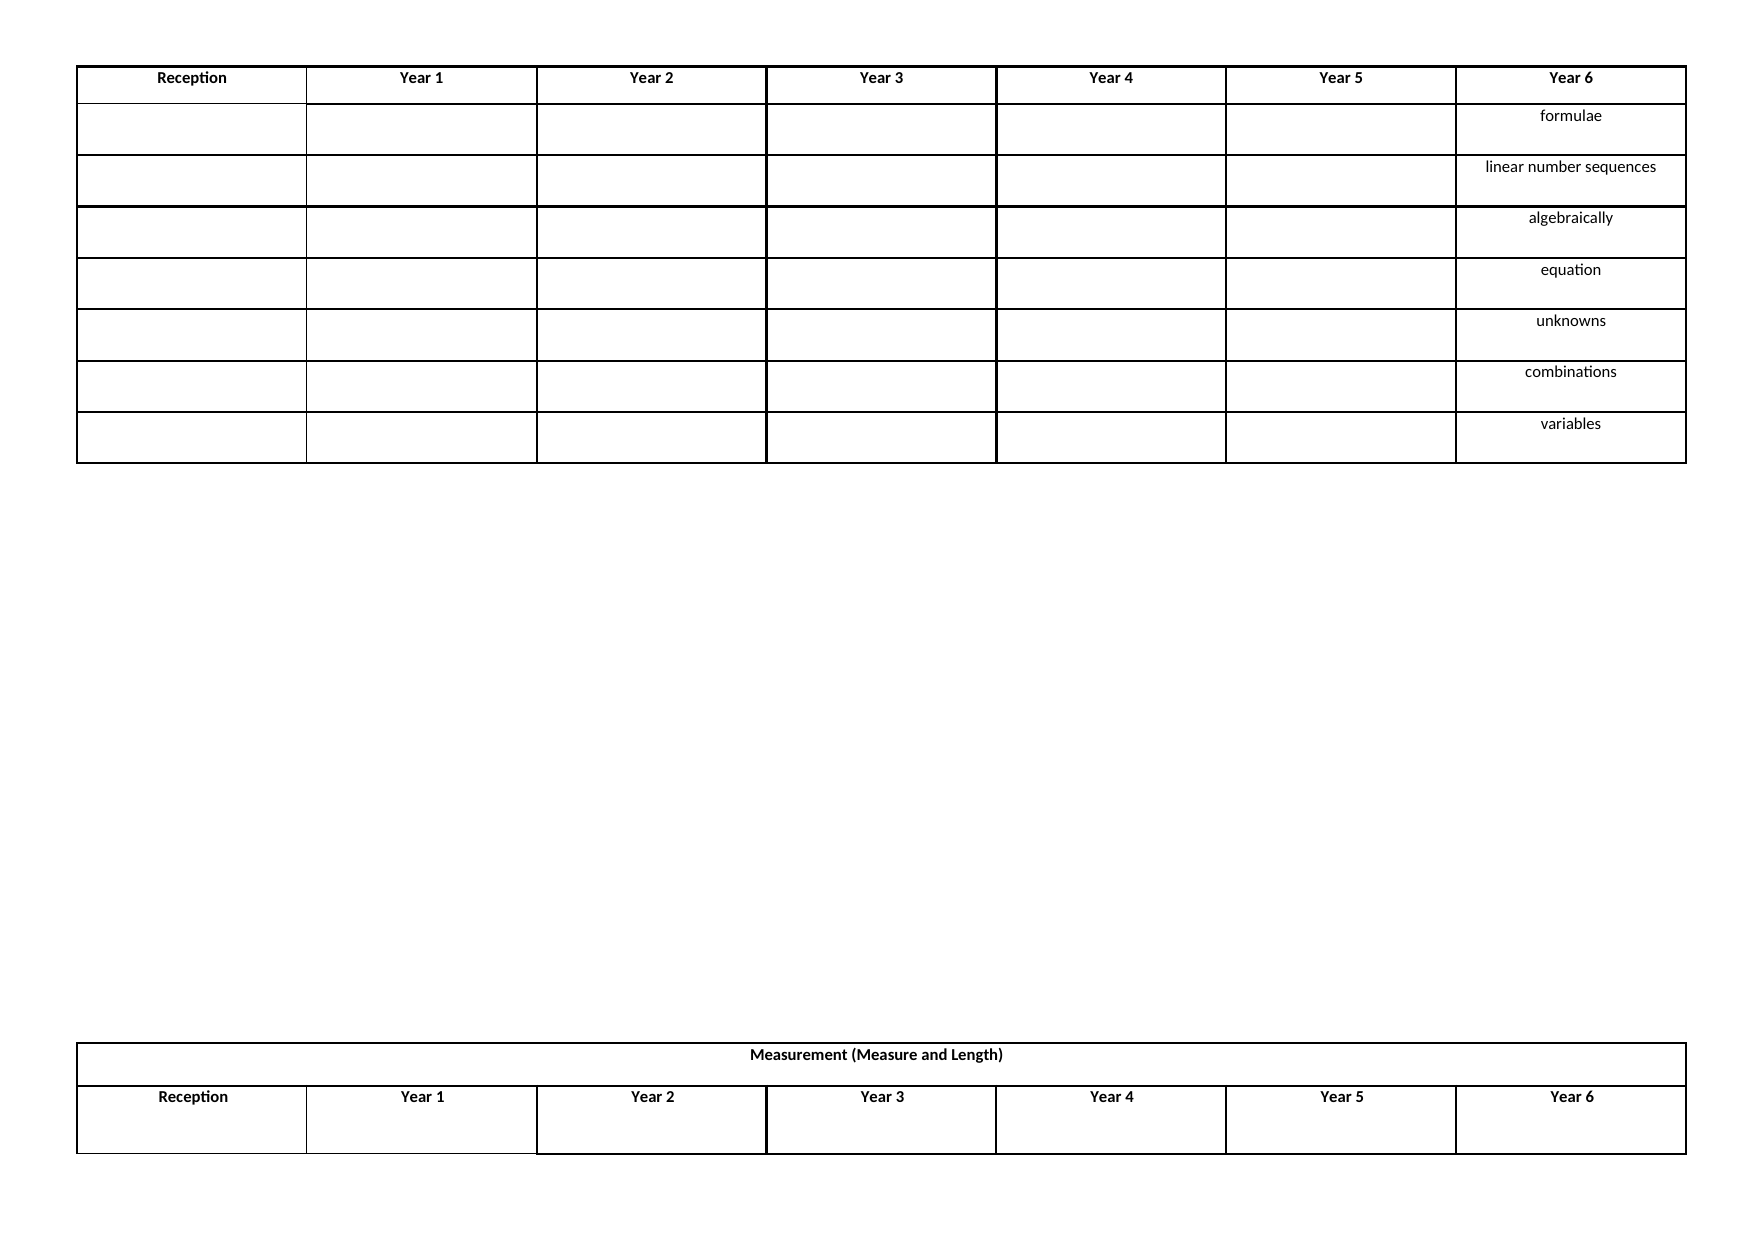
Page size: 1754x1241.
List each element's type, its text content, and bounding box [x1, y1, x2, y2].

table_cell [78, 104, 306, 154]
table_cell [307, 208, 536, 257]
table_cell [768, 105, 995, 154]
table_cell [768, 208, 995, 257]
table_cell [78, 259, 306, 308]
table_cell [538, 208, 765, 257]
table_header Measurement (Measure and Length) [78, 1044, 1685, 1084]
table_cell [998, 156, 1225, 205]
table_cell formulae [1457, 105, 1685, 154]
table_cell Year 1 [307, 68, 536, 103]
table_cell Reception [78, 68, 306, 103]
table_cell [768, 310, 995, 359]
table_cell [998, 259, 1225, 308]
table_cell Year 5 [1227, 1087, 1455, 1153]
table_cell [768, 362, 995, 411]
table_cell unknowns [1457, 310, 1685, 359]
table_cell [538, 259, 765, 308]
table_cell [538, 156, 765, 205]
table_cell [538, 105, 765, 154]
table_cell [78, 413, 306, 462]
table_cell [538, 362, 765, 411]
table_cell [998, 208, 1225, 257]
table_cell [1227, 362, 1455, 411]
table_cell [998, 105, 1225, 154]
table_cell [768, 259, 995, 308]
table_cell Year 5 [1227, 68, 1455, 103]
table_cell [538, 413, 765, 462]
table_cell [768, 156, 995, 205]
table_cell Year 4 [1055, 1087, 1225, 1153]
table_cell [78, 362, 306, 411]
table_cell [307, 259, 536, 308]
table_cell [307, 105, 536, 154]
table_cell Year 2 [538, 68, 765, 103]
table_cell combinations [1457, 362, 1685, 411]
table_cell [997, 1087, 1055, 1153]
table_cell [78, 156, 306, 205]
table_cell [1227, 156, 1455, 205]
table_cell [1227, 413, 1455, 462]
table_cell Year 1 [307, 1087, 536, 1153]
table_cell Year 3 [768, 68, 995, 103]
table_cell [998, 413, 1225, 462]
table_cell [307, 362, 536, 411]
table_cell [307, 413, 536, 462]
table_cell Year 3 [768, 1087, 995, 1153]
table_cell Year 2 [538, 1087, 765, 1153]
table_cell [307, 156, 536, 205]
table_cell [998, 310, 1225, 359]
table_cell [1227, 208, 1455, 257]
table_cell [768, 413, 995, 462]
table_cell [78, 208, 306, 257]
table_cell Year 4 [998, 68, 1225, 103]
table_cell equation [1457, 259, 1685, 308]
table_cell [538, 310, 765, 359]
table_cell [998, 362, 1225, 411]
table_cell variables [1457, 413, 1685, 462]
table_cell algebraically [1457, 208, 1685, 257]
table_cell linear number sequences [1457, 156, 1685, 205]
table_cell [307, 310, 536, 359]
table_cell [1227, 310, 1455, 359]
table_cell Year 6 [1457, 68, 1685, 103]
table_cell [1227, 259, 1455, 308]
table_cell Year 6 [1457, 1087, 1685, 1153]
table_cell [78, 310, 306, 359]
table_cell [1227, 105, 1455, 154]
table_cell Reception [78, 1087, 306, 1153]
